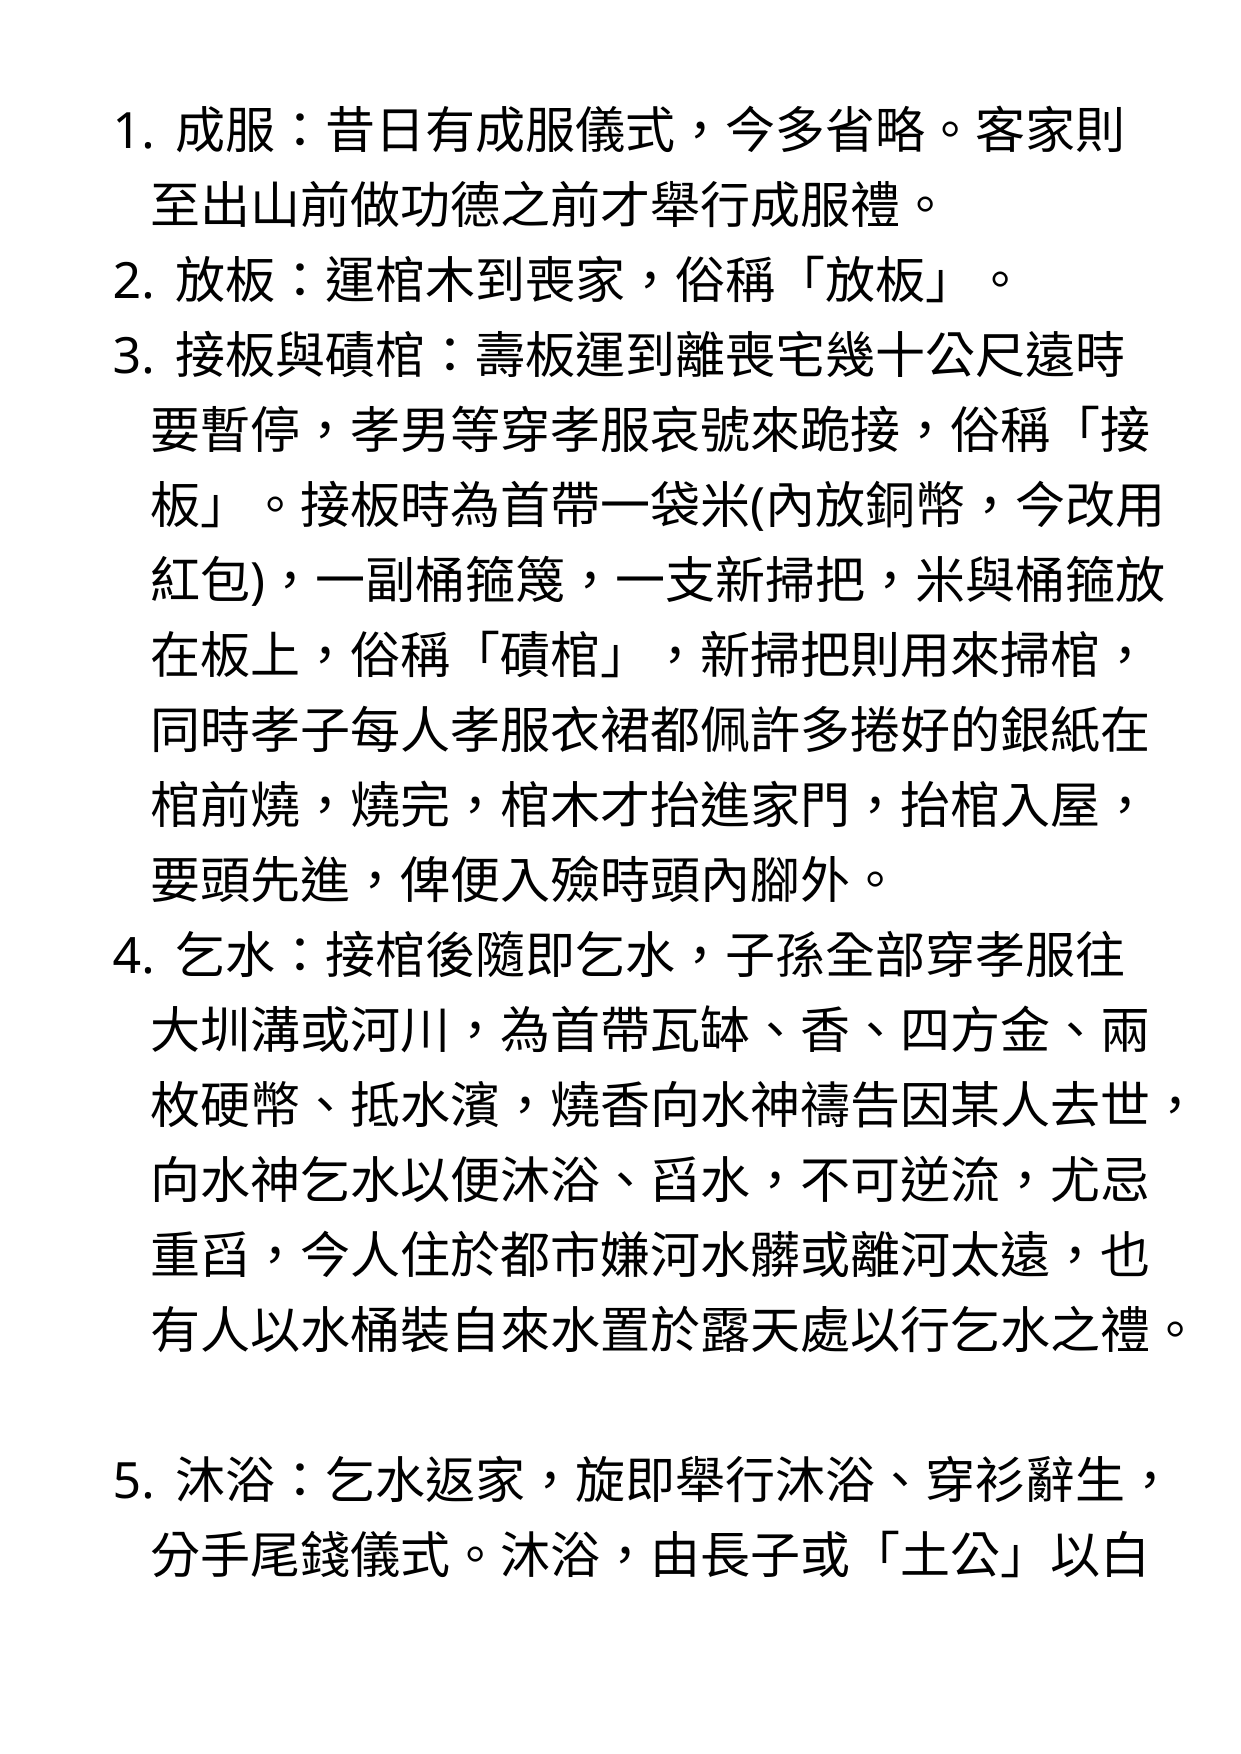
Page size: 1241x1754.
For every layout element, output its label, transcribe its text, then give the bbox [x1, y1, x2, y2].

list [112, 1439, 1165, 1589]
list 放板：運棺木到喪家，俗稱「放板」。 [112, 239, 1165, 314]
list 乞水：接棺後隨即乞水，子孫全部穿孝服往大圳溝或河川，為首帶瓦缽、香、四方金、兩枚硬幣、抵水濱，燒香向水神禱告因某人去世，向水神乞水以便沐浴、舀水，不可逆流，尤忌重舀，今人住於都市嫌河水髒或離河太遠，也有人以水桶裝自來水置於露天處以行乞水之禮。 [112, 914, 1165, 1439]
list 成服：昔日有成服儀式，今多省略。客家則至出山前做功德之前才舉行成服禮。 [112, 89, 1165, 239]
list 接板與磧棺：壽板運到離喪宅幾十公尺遠時要暫停，孝男等穿孝服哀號來跪接，俗稱「接板」。接板時為首帶一袋米(內放銅幣，今改用紅包)，一副桶箍篾，一支新掃把，米與桶箍放在板上，俗稱「磧棺」，新掃把則用來掃棺，同時孝子每人孝服衣裙都佩許多捲好的銀紙在棺前燒，燒完，棺木才抬進家門，抬棺入屋，要頭先進，俾便入殮時頭內腳外。 [112, 314, 1165, 914]
